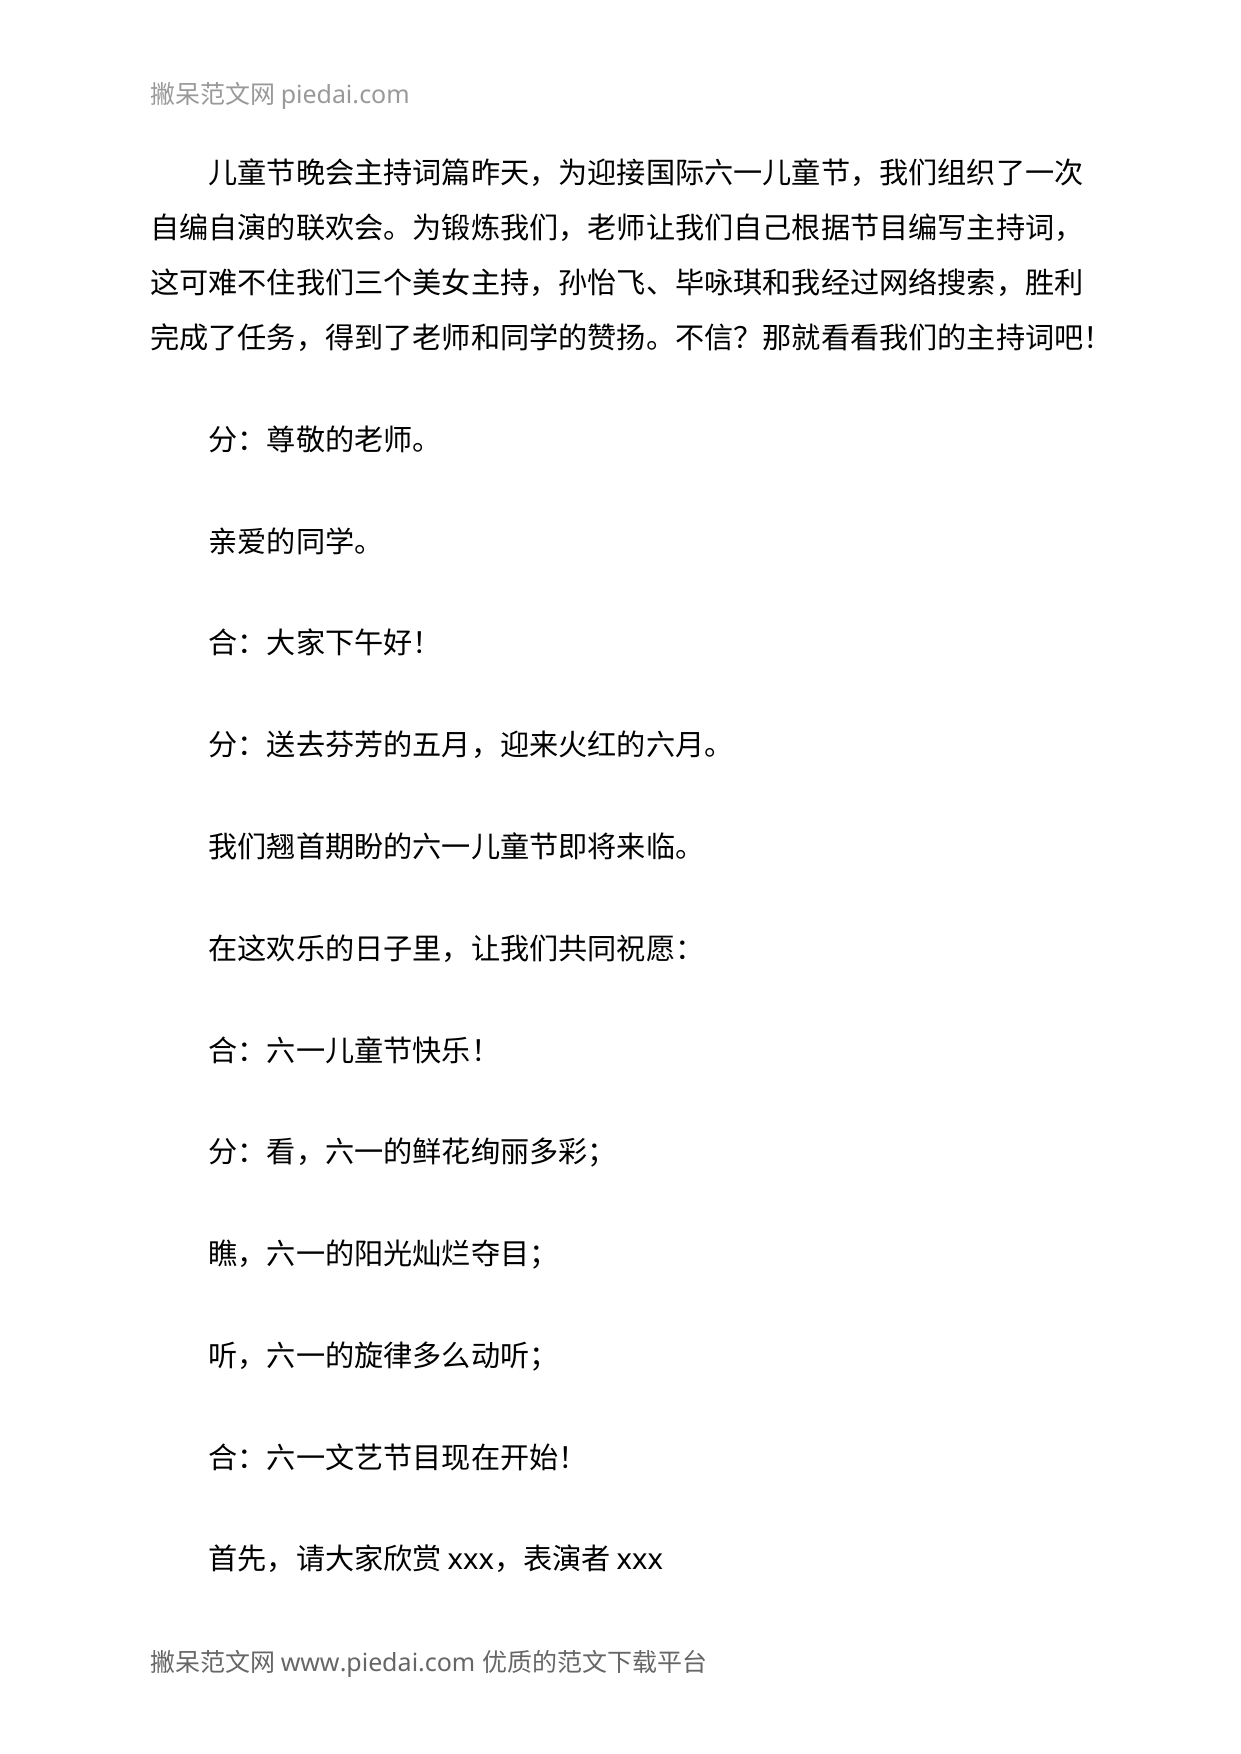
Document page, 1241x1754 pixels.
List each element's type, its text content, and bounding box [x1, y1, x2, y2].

text 儿童节晚会主持词篇昨天，为迎接国际六一儿童节，我们组织了一次自编自演的联欢会。为锻炼我们，老师让我们自己根据节目编写主持词，这可难不住我们三个美女主持，孙怡飞、毕咏琪和我经过网络搜索，胜利完成了任务，得到了老师和同学的赞扬。不信？那就看看我们的主持词吧！ [150, 150, 1090, 357]
text 瞧，六一的阳光灿烂夺目； [150, 1231, 1090, 1273]
text 在这欢乐的日子里，让我们共同祝愿： [150, 925, 1090, 968]
text 分：尊敬的老师。 [150, 416, 1090, 459]
text 合：六一儿童节快乐！ [150, 1027, 1090, 1069]
text 分：看，六一的鲜花绚丽多彩； [150, 1129, 1090, 1171]
text 合：六一文艺节目现在开始！ [150, 1434, 1090, 1476]
text 亲爱的同学。 [150, 518, 1090, 561]
text 我们翘首期盼的六一儿童节即将来临。 [150, 823, 1090, 866]
text 合：大家下午好！ [150, 620, 1090, 662]
text 听，六一的旋律多么动听； [150, 1332, 1090, 1375]
text 分：送去芬芳的五月，迎来火红的六月。 [150, 722, 1090, 764]
text 首先，请大家欣赏xxx，表演者xxx [150, 1536, 1090, 1578]
